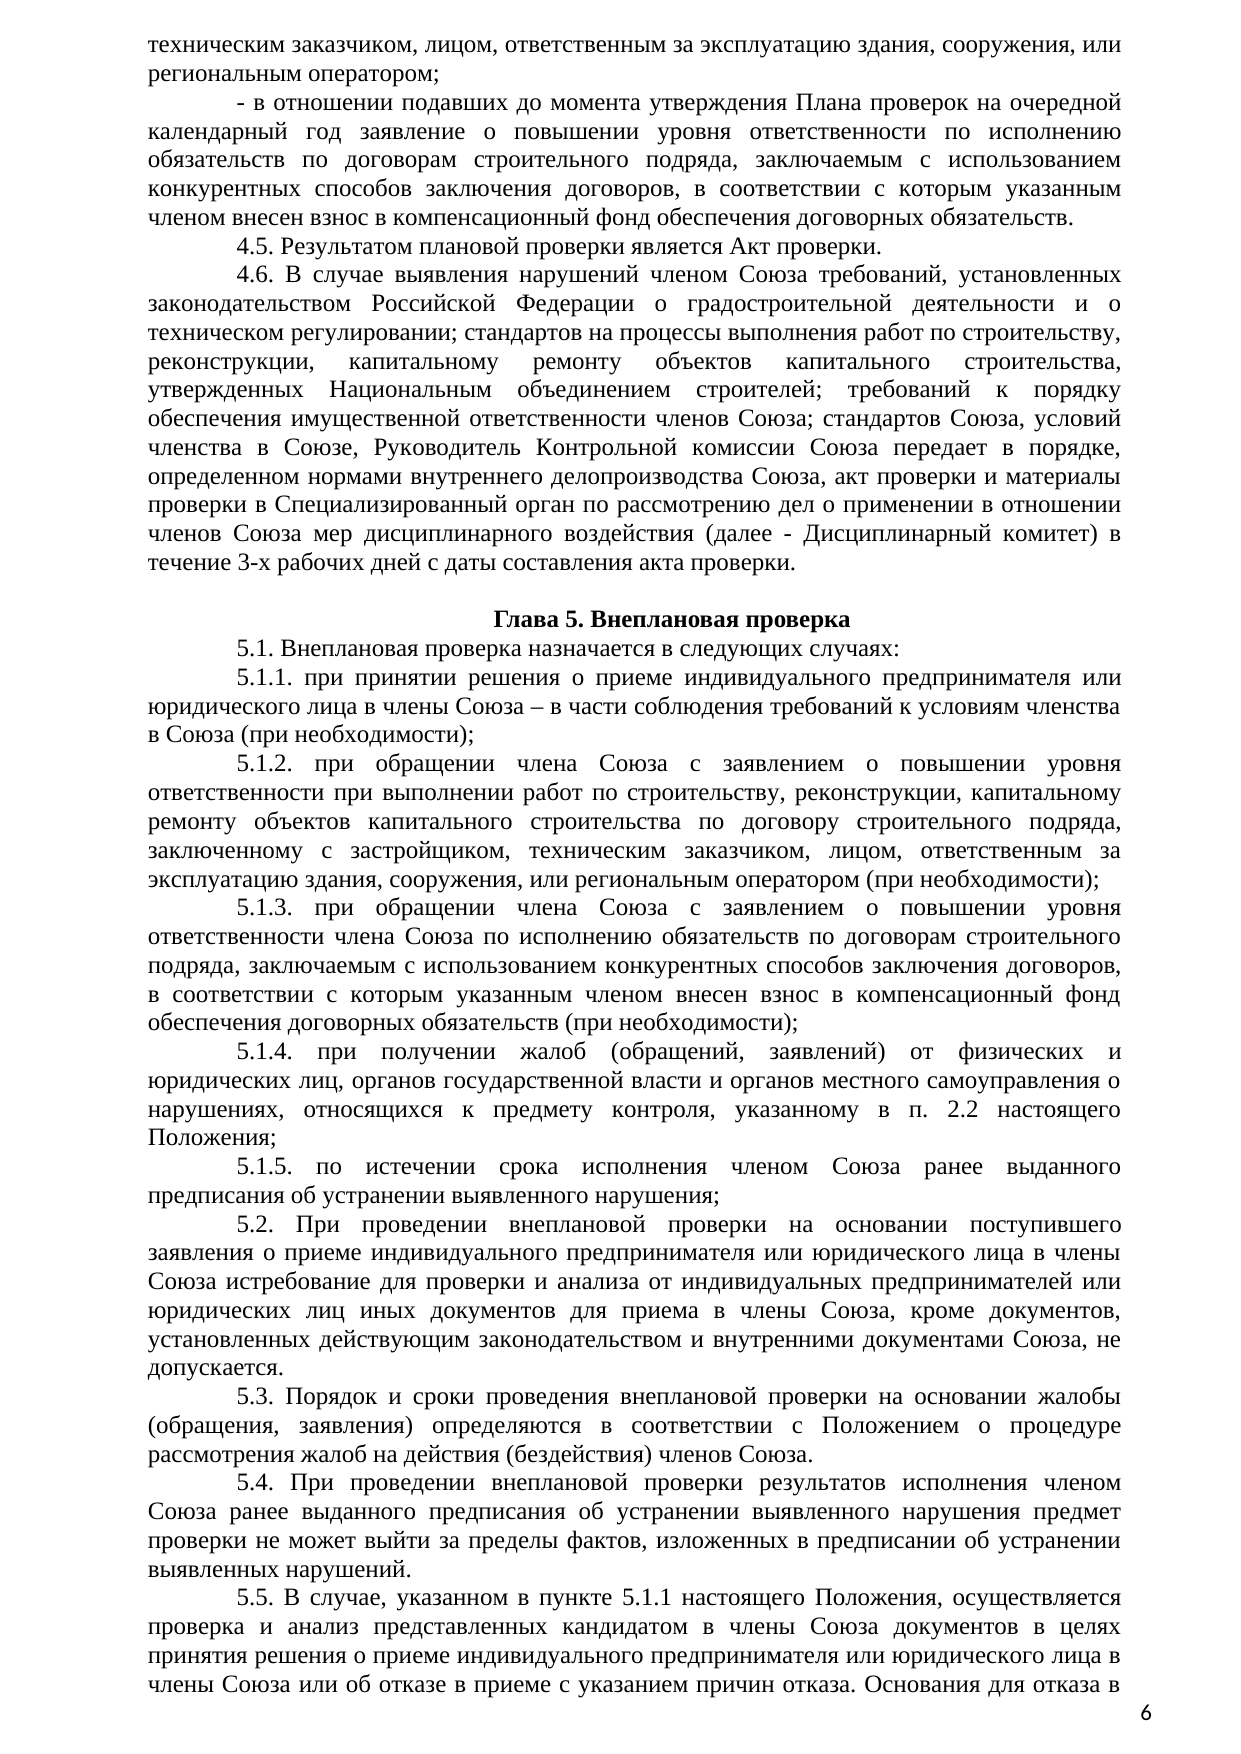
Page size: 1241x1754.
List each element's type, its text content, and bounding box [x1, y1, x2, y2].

text 5.1.2. при обращении члена Союза с заявлением о повышении уровня ответственности при выполнении работ по строительству, реконструкции, капитальному ремонту объектов капитального строительства по договору строительного подряда, заключенному с застройщиком, техническим заказчиком, лицом, ответственным за эксплуатацию здания, сооружения, или региональным оператором (при необходимости); [148, 748, 1122, 892]
text 5.1.5. по истечении срока исполнения членом Союза ранее выданного предписания об устранении выявленного нарушения; [148, 1151, 1122, 1209]
subtitle Глава 5. Внеплановая проверка [118, 604, 1152, 633]
text 5.3. Порядок и сроки проведения внеплановой проверки на основании жалобы (обращения, заявления) определяются в соответствии с Положением о процедуре рассмотрения жалоб на действия (бездействия) членов Союза. [148, 1381, 1122, 1467]
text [148, 1582, 1122, 1697]
text 4.5. Результатом плановой проверки является Акт проверки. [148, 231, 1122, 259]
text 5.1.4. при получении жалоб (обращений, заявлений) от физических и юридических лиц, органов государственной власти и органов местного самоуправления о нарушениях, относящихся к предмету контроля, указанному в п. 2.2 настоящего Положения; [148, 1036, 1122, 1151]
text 5.1.3. при обращении члена Союза с заявлением о повышении уровня ответственности члена Союза по исполнению обязательств по договорам строительного подряда, заключаемым с использованием конкурентных способов заключения договоров, в соответствии с которым указанным членом внесен взнос в компенсационный фонд обеспечения договорных обязательств (при необходимости); [148, 892, 1122, 1036]
text 5.4. При проведении внеплановой проверки результатов исполнения членом Союза ранее выданного предписания об устранении выявленного нарушения предмет проверки не может выйти за пределы фактов, изложенных в предписании об устранении выявленных нарушений. [148, 1467, 1122, 1582]
text - в отношении подавших до момента утверждения Плана проверок на очередной календарный год заявление о повышении уровня ответственности по исполнению обязательств по договорам строительного подряда, заключаемым с использованием конкурентных способов заключения договоров, в соответствии с которым указанным членом внесен взнос в компенсационный фонд обеспечения договорных обязательств. [148, 87, 1122, 231]
text 5.1.1. при принятии решения о приеме индивидуального предпринимателя или юридического лица в члены Союза – в части соблюдения требований к условиям членства в Союза (при необходимости); [148, 662, 1122, 748]
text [148, 29, 1122, 87]
text 5.2. При проведении внеплановой проверки на основании поступившего заявления о приеме индивидуального предпринимателя или юридического лица в члены Союза истребование для проверки и анализа от индивидуальных предпринимателей или юридических лиц иных документов для приема в члены Союза, кроме документов, установленных действующим законодательством и внутренними документами Союза, не допускается. [148, 1209, 1122, 1381]
text 4.6. В случае выявления нарушений членом Союза требований, установленных законодательством Российской Федерации о градостроительной деятельности и о техническом регулировании; стандартов на процессы выполнения работ по строительству, реконструкции, капитальному ремонту объектов капитального строительства, утвержденных Национальным объединением строителей; требований к порядку обеспечения имущественной ответственности членов Союза; стандартов Союза, условий членства в Союзе, Руководитель Контрольной комиссии Союза передает в порядке, определенном нормами внутреннего делопроизводства Союза, акт проверки и материалы проверки в Специализированный орган по рассмотрению дел о применении в отношении членов Союза мер дисциплинарного воздействия (далее - Дисциплинарный комитет) в течение 3-х рабочих дней с даты составления акта проверки. [148, 259, 1122, 576]
text 5.1. Внеплановая проверка назначается в следующих случаях: [148, 633, 1122, 662]
